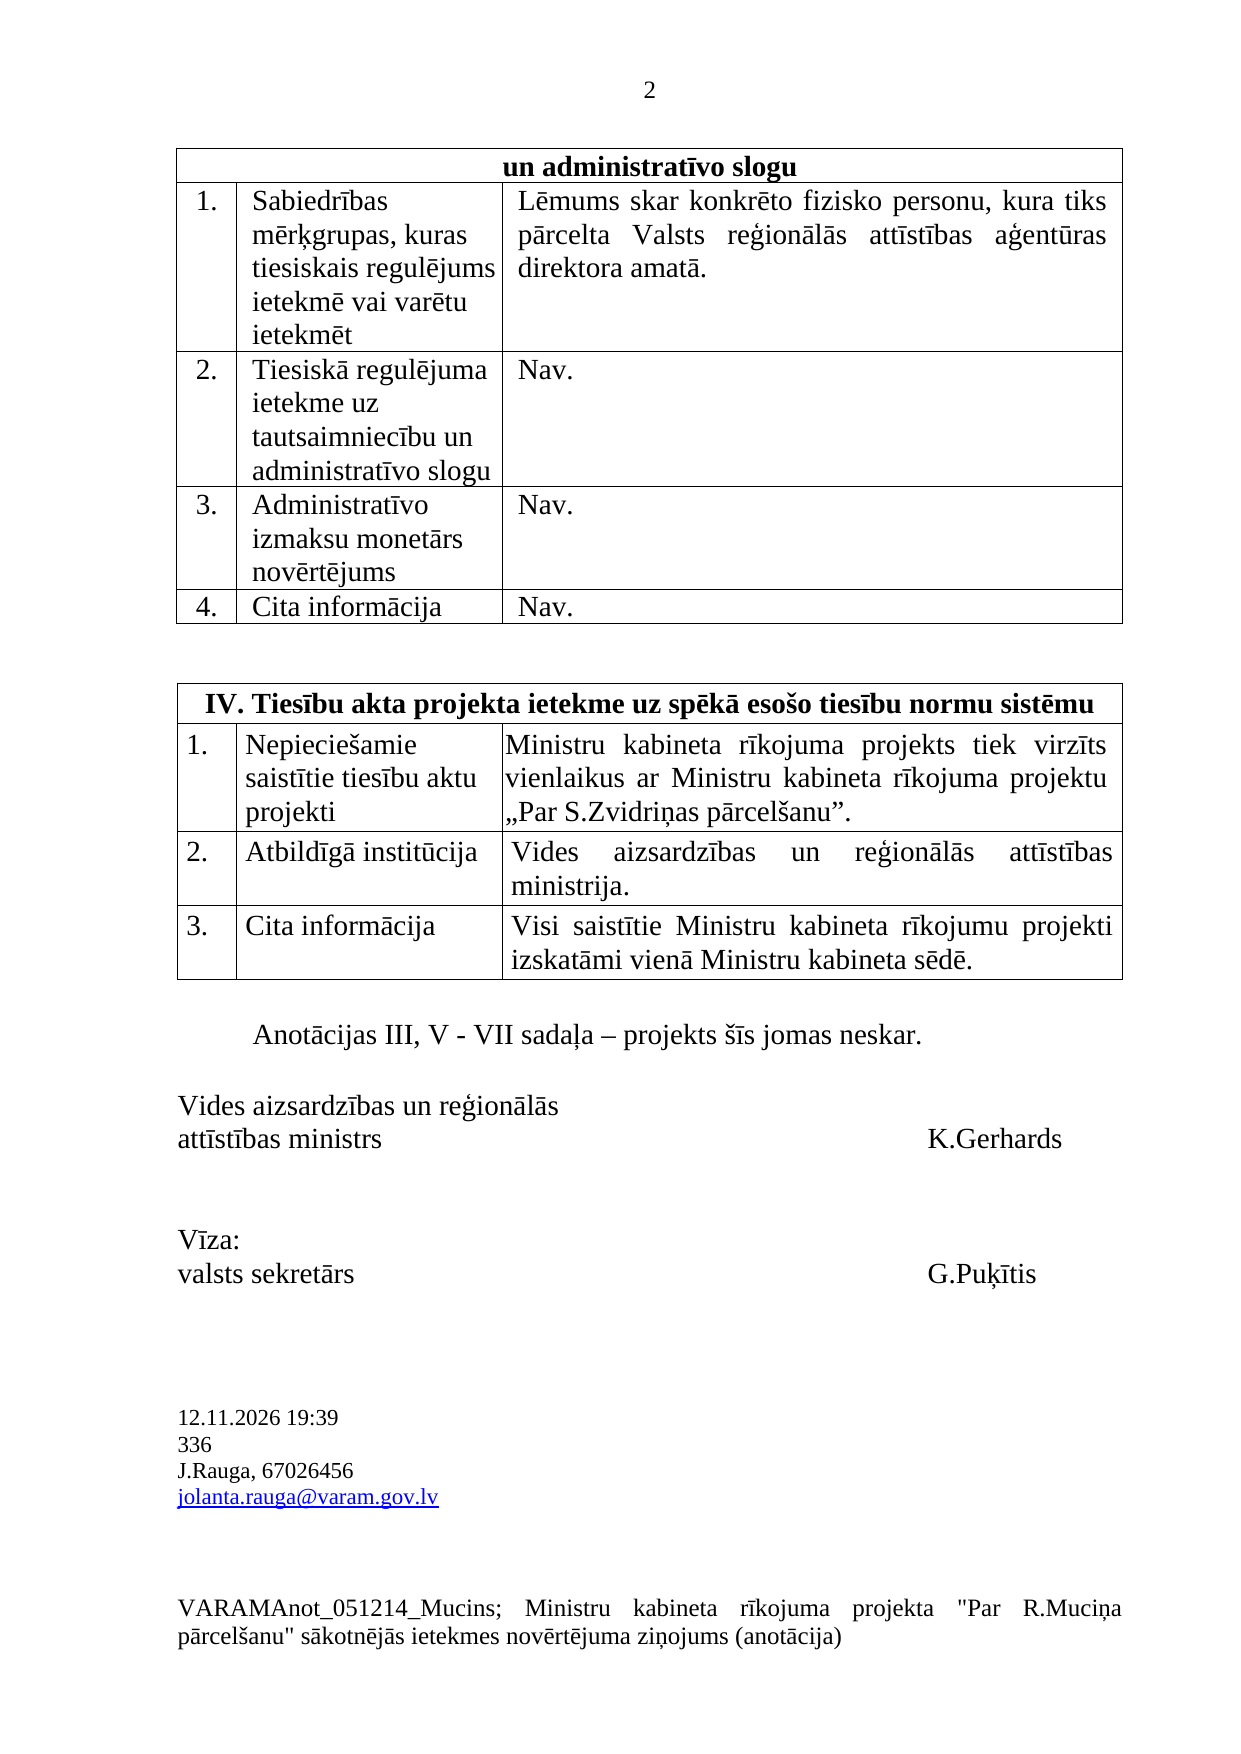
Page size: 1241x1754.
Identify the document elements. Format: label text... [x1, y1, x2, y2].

table_cell Vides aizsardzības un reģionālās attīstības ministrija. [503, 832, 1122, 904]
table_cell Cita informācija [237, 590, 502, 623]
table_cell Lēmums skar konkrēto fizisko personu, kura tiks pārcelta Valsts reģionālās attīstības aģentūras direktora amatā. [503, 183, 1122, 351]
table_cell Sabiedrības mērķgrupas, kuras tiesiskais regulējums ietekmē vai varētu ietekmēt [237, 183, 502, 351]
table_cell 1. [178, 724, 236, 831]
text J.Rauga, 67026456 [177, 1457, 1122, 1483]
table_cell Visi saistītie Ministru kabineta rīkojumu projekti izskatāmi vienā Ministru kabineta sēdē. [503, 906, 1122, 978]
table_cell Nav. [503, 590, 1122, 623]
table_cell Administratīvo izmaksu monetārs novērtējums [237, 487, 502, 588]
table_cell 4. [177, 590, 236, 623]
table_cell Tiesiskā regulējuma ietekme uz tautsaimniecību un administratīvo slogu [237, 352, 502, 486]
text attīstības ministrs K.Gerhards [177, 1122, 1122, 1155]
table_header IV. Tiesību akta projekta ietekme uz spēkā esošo tiesību normu sistēmu [178, 684, 1122, 723]
table_cell Cita informācija [237, 906, 502, 978]
table_cell 2. [177, 352, 236, 486]
text 08.12.2014 7:28 [177, 1404, 1122, 1431]
text jolanta.rauga@varam.gov.lv [177, 1483, 1122, 1510]
text Anotācijas III, V - VII sadaļa – projekts šīs jomas neskar. [177, 1017, 1122, 1051]
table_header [177, 149, 1122, 182]
table_cell 3. [177, 487, 236, 588]
table_cell Nepieciešamie saistītie tiesību aktu projekti [237, 724, 502, 831]
text valsts sekretārs G.Puķītis [177, 1256, 1122, 1289]
table_cell Ministru kabineta rīkojuma projekts tiek virzīts vienlaikus ar Ministru kabineta rīkojuma projektu „Par S.Zvidriņas pārcelšanu”. [503, 724, 1122, 831]
table_cell Nav. [503, 487, 1122, 588]
text Vides aizsardzības un reģionālās [177, 1088, 1122, 1122]
text Vīza: [177, 1222, 1122, 1256]
text 336 [177, 1431, 1122, 1457]
table_cell 1. [177, 183, 236, 351]
table_cell Nav. [503, 352, 1122, 486]
table_cell 2. [178, 832, 236, 904]
table_cell 3. [178, 906, 236, 978]
table_cell Atbildīgā institūcija [237, 832, 502, 904]
